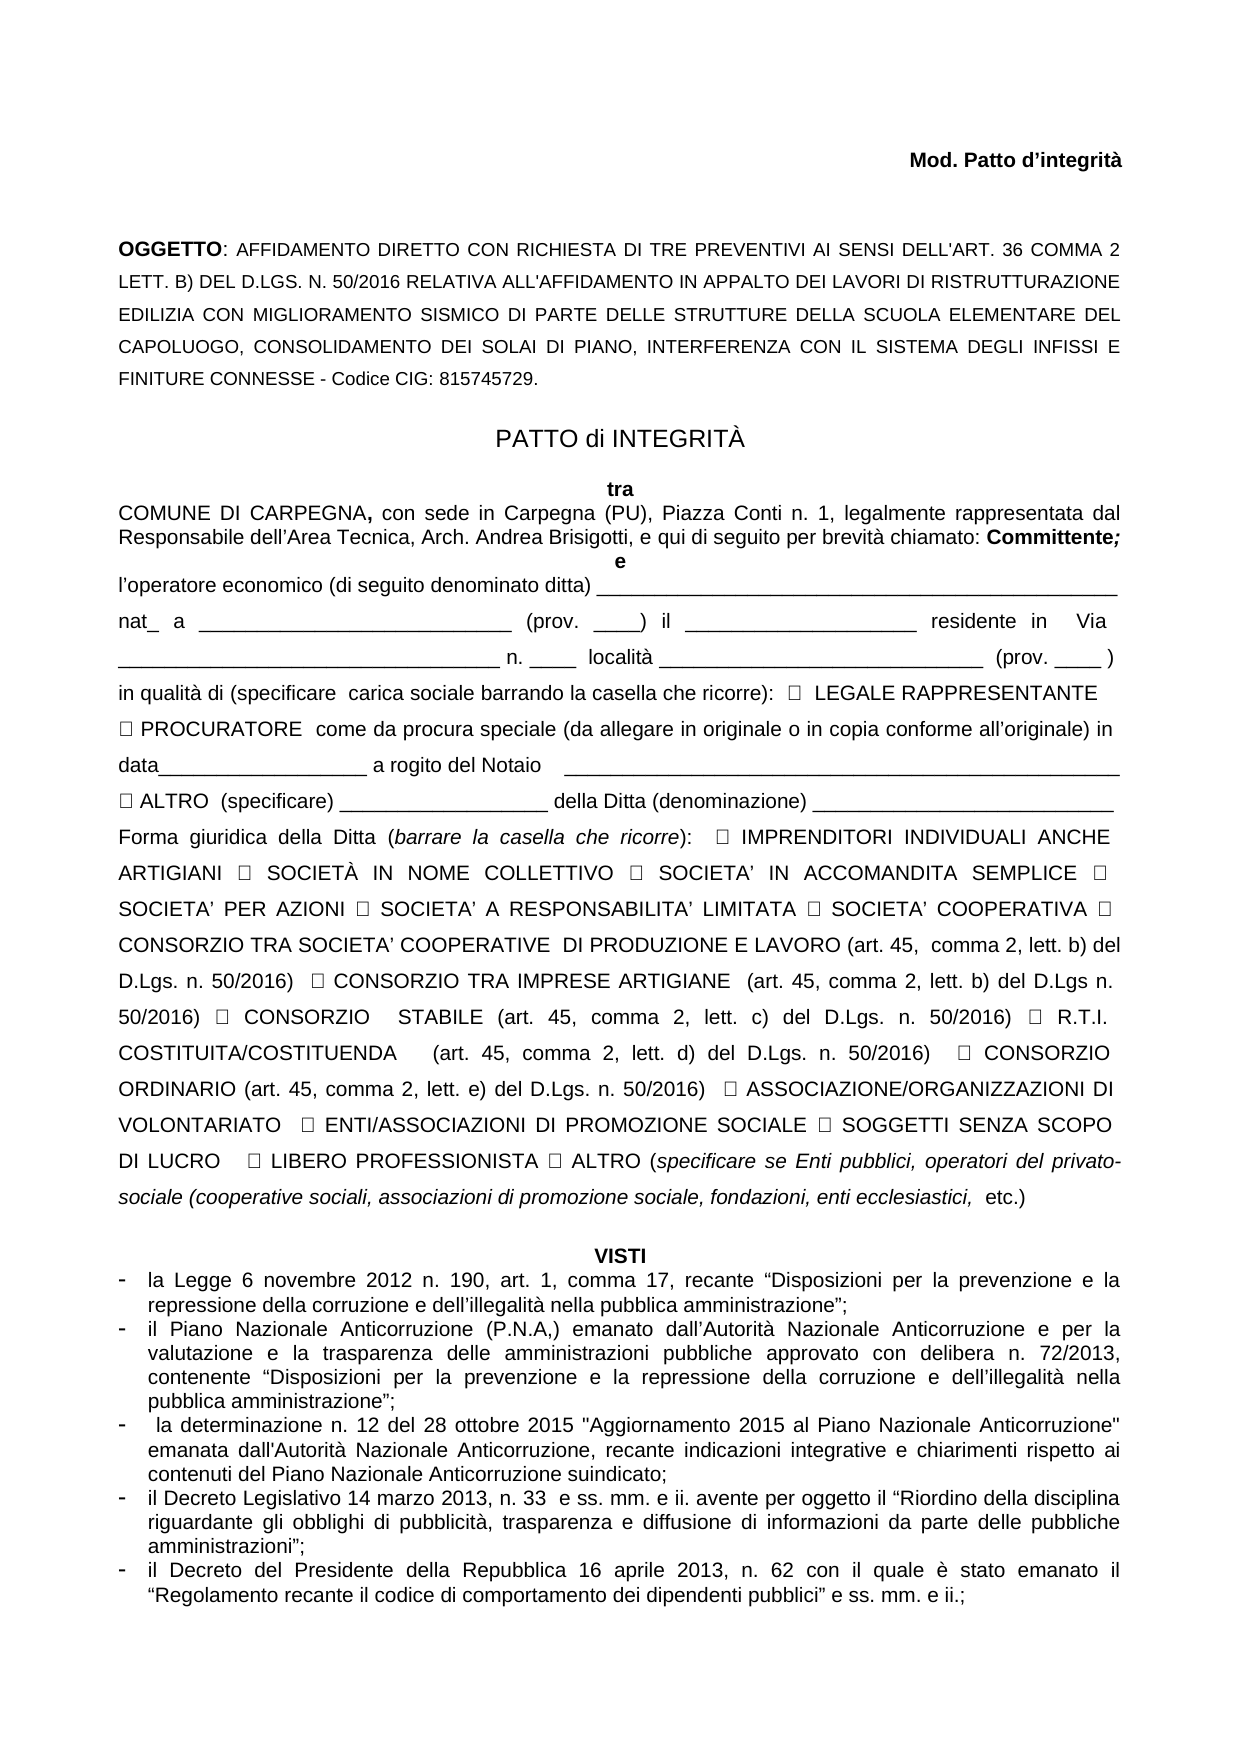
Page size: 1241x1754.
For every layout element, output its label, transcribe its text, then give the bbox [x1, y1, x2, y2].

text  ALTRO (specificare) __________________ della Ditta (denominazione) __________________________ [81, 789, 1122, 813]
list il Decreto Legislativo 14 marzo 2013, n. 33 e ss. mm. e ii. avente per oggetto il “Riordino della disciplina riguardante gli obblighi di pubblicità, trasparenza e diffusione di informazioni da parte delle pubbliche amministrazioni”; [118, 1486, 1122, 1558]
list il Decreto del Presidente della Repubblica 16 aprile 2013, n. 62 con il quale è stato emanato il “Regolamento recante il codice di comportamento dei dipendenti pubblici” e ss. mm. e ii.; [118, 1558, 1122, 1606]
text tra [118, 477, 1122, 501]
text Forma giuridica della Ditta (barrare la casella che ricorre):  IMPRENDITORI INDIVIDUALI ANCHE ARTIGIANI  SOCIETÀ IN NOME COLLETTIVO  SOCIETA’ IN ACCOMANDITA SEMPLICE  SOCIETA’ PER AZIONI  SOCIETA’ A RESPONSABILITA’ LIMITATA  SOCIETA’ COOPERATIVA  CONSORZIO TRA SOCIETA’ COOPERATIVE DI PRODUZIONE E LAVORO (art. 45, comma 2, lett. b) del D.Lgs. n. 50/2016)  CONSORZIO TRA IMPRESE ARTIGIANE (art. 45, comma 2, lett. b) del D.Lgs n. 50/2016)  CONSORZIO STABILE (art. 45, comma 2, lett. c) del D.Lgs. n. 50/2016)  R.T.I. COSTITUITA/COSTITUENDA (art. 45, comma 2, lett. d) del D.Lgs. n. 50/2016)  CONSORZIO ORDINARIO (art. 45, comma 2, lett. e) del D.Lgs. n. 50/2016)  ASSOCIAZIONE/ORGANIZZAZIONI DI VOLONTARIATO  ENTI/ASSOCIAZIONI DI PROMOZIONE SOCIALE  SOGGETTI SENZA SCOPO DI LUCRO  LIBERO PROFESSIONISTA  ALTRO (specificare se Enti pubblici, operatori del privato- sociale (cooperative sociali, associazioni di promozione sociale, fondazioni, enti ecclesiastici, etc.) [81, 825, 1122, 1208]
list la determinazione n. 12 del 28 ottobre 2015 "Aggiornamento 2015 al Piano Nazionale Anticorruzione" emanata dall'Autorità Nazionale Anticorruzione, recante indicazioni integrative e chiarimenti rispetto ai contenuti del Piano Nazionale Anticorruzione suindicato; [118, 1413, 1122, 1486]
list il Piano Nazionale Anticorruzione (P.N.A,) emanato dall’Autorità Nazionale Anticorruzione e per la valutazione e la trasparenza delle amministrazioni pubbliche approvato con delibera n. 72/2013, contenente “Disposizioni per la prevenzione e la repressione della corruzione e dell’illegalità nella pubblica amministrazione”; [118, 1317, 1122, 1413]
text l’operatore economico (di seguito denominato ditta) _____________________________________________ [118, 573, 1122, 597]
text COMUNE DI CARPEGNA, con sede in Carpegna (PU), Piazza Conti n. 1, legalmente rappresentata dal Responsabile dell’Area Tecnica, Arch. Andrea Brisigotti, e qui di seguito per brevità chiamato: Committente; [118, 501, 1122, 549]
text PATTO di INTEGRITÀ [118, 424, 1122, 453]
text nat_ a ___________________________ (prov. ____) il ____________________ residente in Via _________________________________ n. ____ località ____________________________ (prov. ____ ) in qualità di (specificare carica sociale barrando la casella che ricorre):  LEGALE RAPPRESENTANTE  PROCURATORE come da procura speciale (da allegare in originale o in copia conforme all’originale) in data__________________ a rogito del Notaio ________________________________________________ [81, 609, 1122, 777]
text VISTI [118, 1244, 1122, 1268]
text e [118, 549, 1122, 573]
list 6 novembre 2012 n. 190, art. 1, comma 17, recante “Disposizioni per la prevenzione e la repressione della corruzione e dell’illegalità nella pubblica amministrazione”; [118, 1268, 1122, 1317]
list OGGETTO: AFFIDAMENTO DIRETTO CON RICHIESTA DI TRE PREVENTIVI AI SENSI DELL'ART. 36 COMMA 2 LETT. B) DEL D.LGS. N. 50/2016 RELATIVA ALL'AFFIDAMENTO IN APPALTO DEI LAVORI DI RISTRUTTURAZIONE EDILIZIA CON MIGLIORAMENTO SISMICO DI PARTE DELLE STRUTTURE DELLA SCUOLA ELEMENTARE DEL CAPOLUOGO, CONSOLIDAMENTO DEI SOLAI DI PIANO, INTERFERENZA CON IL SISTEMA DEGLI INFISSI E FINITURE CONNESSE - Codice CIG: 815745729. [118, 237, 1122, 390]
text Mod. Patto d’integrità [118, 148, 1122, 172]
